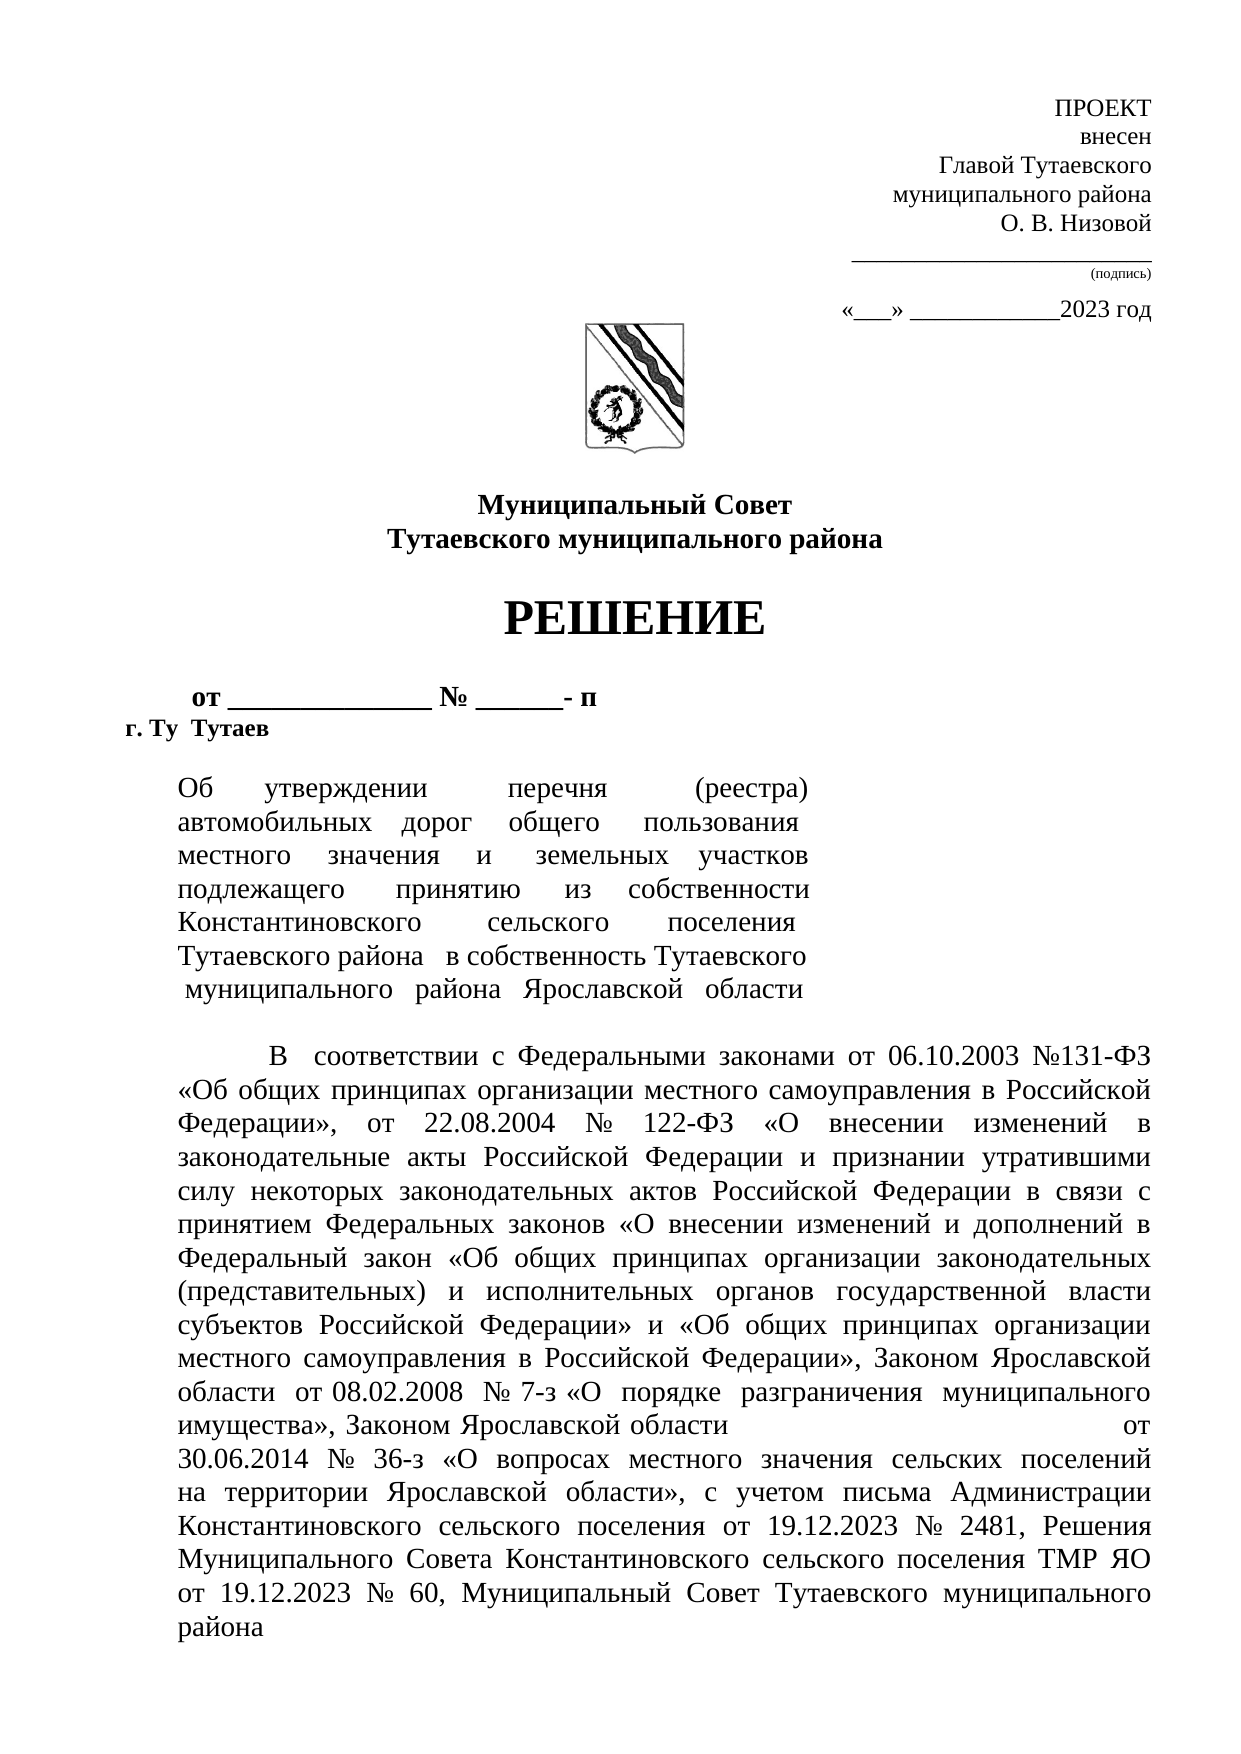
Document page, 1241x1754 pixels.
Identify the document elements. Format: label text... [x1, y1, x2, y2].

picture [585, 322, 685, 454]
text (подпись) [177, 265, 1152, 294]
title Константиновского сельского поселения [177, 904, 1152, 938]
title местного значения и земельных участков [177, 837, 1152, 871]
text О. В. Низовой [177, 208, 1152, 236]
table_header Муниципальный Совет Тутаевского муниципального района РЕШЕНИЕ от ______________ № ______- п г. Ту Тутаев [177, 323, 1152, 770]
title автомобильных дорог общего пользования [177, 804, 1152, 837]
text внесен [177, 121, 1152, 150]
text муниципального района [177, 179, 1152, 208]
text В соответствии с Федеральными законами от 06.10.2003 №131-ФЗ «Об общих принципах организации местного самоуправления в Российской Федерации», от 22.08.2004 № 122-ФЗ «О внесении изменений в законодательные акты Российской Федерации и признании утратившими силу некоторых законодательных актов Российской Федерации в связи с принятием Федеральных законов «О внесении изменений и дополнений в Федеральный закон «Об общих принципах организации законодательных (представительных) и исполнительных органов государственной власти субъектов Российской Федерации» и «Об общих принципах организации местного самоуправления в Российской Федерации», Законом Ярославской области от 08.02.2008 № 7-з «О порядке разграничения муниципального имущества», Законом Ярославской области от 30.06.2014 № 36-з «О вопросах местного значения сельских поселений на территории Ярославской области», с учетом письма Администрации Константиновского сельского поселения от 19.12.2023 № 2481, Решения Муниципального Совета Константиновского сельского поселения ТМР ЯО от 19.12.2023 № 60, Муниципальный Совет Тутаевского муниципального района [177, 1038, 1152, 1642]
text Об утверждении перечня (реестра) [177, 770, 1152, 804]
text ПРОЕКТ [177, 93, 1152, 121]
title подлежащего принятию из собственности [177, 871, 1152, 904]
text Главой Тутаевского [177, 150, 1152, 179]
text «___» ____________2023 год [177, 294, 1152, 323]
title Тутаевского района в собственность Тутаевского [177, 938, 1152, 971]
title муниципального района Ярославской области [177, 971, 1152, 1005]
text ________________________ [177, 236, 1152, 265]
